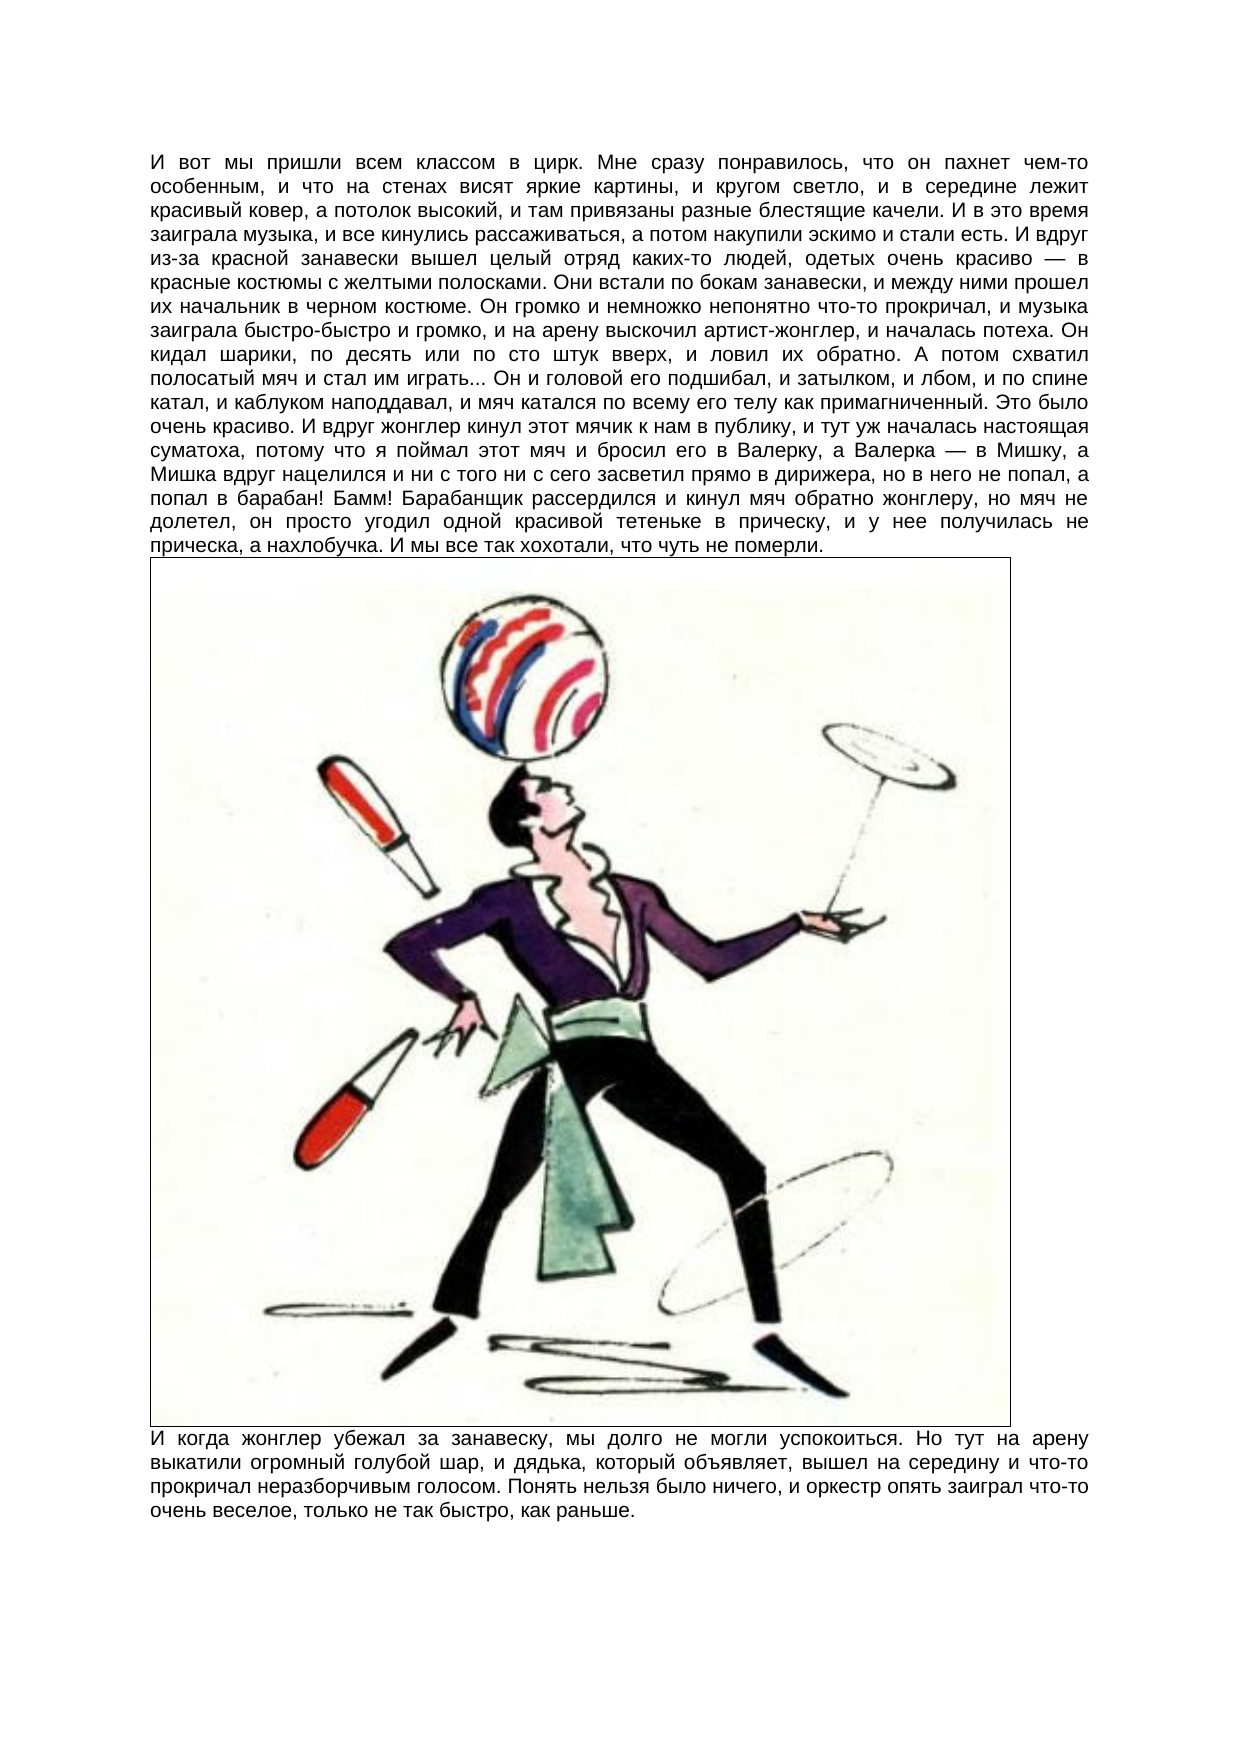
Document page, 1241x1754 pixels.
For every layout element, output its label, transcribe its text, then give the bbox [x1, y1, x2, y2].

picture [151, 558, 1010, 1426]
text И вот мы пришли всем классом в цирк. Мне сразу понравилось, что он пахнет чем-то особенным, и что на стенах висят яркие картины, и кругом светло, и в середине лежит красивый ковер, а потолок высокий, и там привязаны разные блестящие качели. И в это время заиграла музыка, и все кинулись рассаживаться, а потом накупили эскимо и стали есть. И вдруг из-за красной занавески вышел целый отряд каких-то людей, одетых очень красиво — в красные костюмы с желтыми полосками. Они встали по бокам занавески, и между ними прошел их начальник в черном костюме. Он громко и немножко непонятно что-то прокричал, и музыка заиграла быстро-быстро и громко, и на арену выскочил артист-жонглер, и началась потеха. Он кидал шарики, по десять или по сто штук вверх, и ловил их обратно. А потом схватил полосатый мяч и стал им играть... Он и головой его подшибал, и затылком, и лбом, и по спине катал, и каблуком наподдавал, и мяч катался по всему его телу как примагниченный. Это было очень красиво. И вдруг жонглер кинул этот мячик к нам в публику, и тут уж началась настоящая суматоха, потому что я поймал этот мяч и бросил его в Валерку, а Валерка — в Мишку, а Мишка вдруг нацелился и ни с того ни с сего засветил прямо в дирижера, но в него не попал, а попал в барабан! Бамм! Барабанщик рассердился и кинул мяч обратно жонглеру, но мяч не долетел, он просто угодил одной красивой тетеньке в прическу, и у нее получилась не прическа, а нахлобучка. И мы все так хохотали, что чуть не померли. [150, 150, 1090, 557]
text И когда жонглер убежал за занавеску, мы долго не могли успокоиться. Но тут на арену выкатили огромный голубой шар, и дядька, который объявляет, вышел на середину и что-то прокричал неразборчивым голосом. Понять нельзя было ничего, и оркестр опять заиграл что-то очень веселое, только не так быстро, как раньше. [150, 1426, 1090, 1522]
